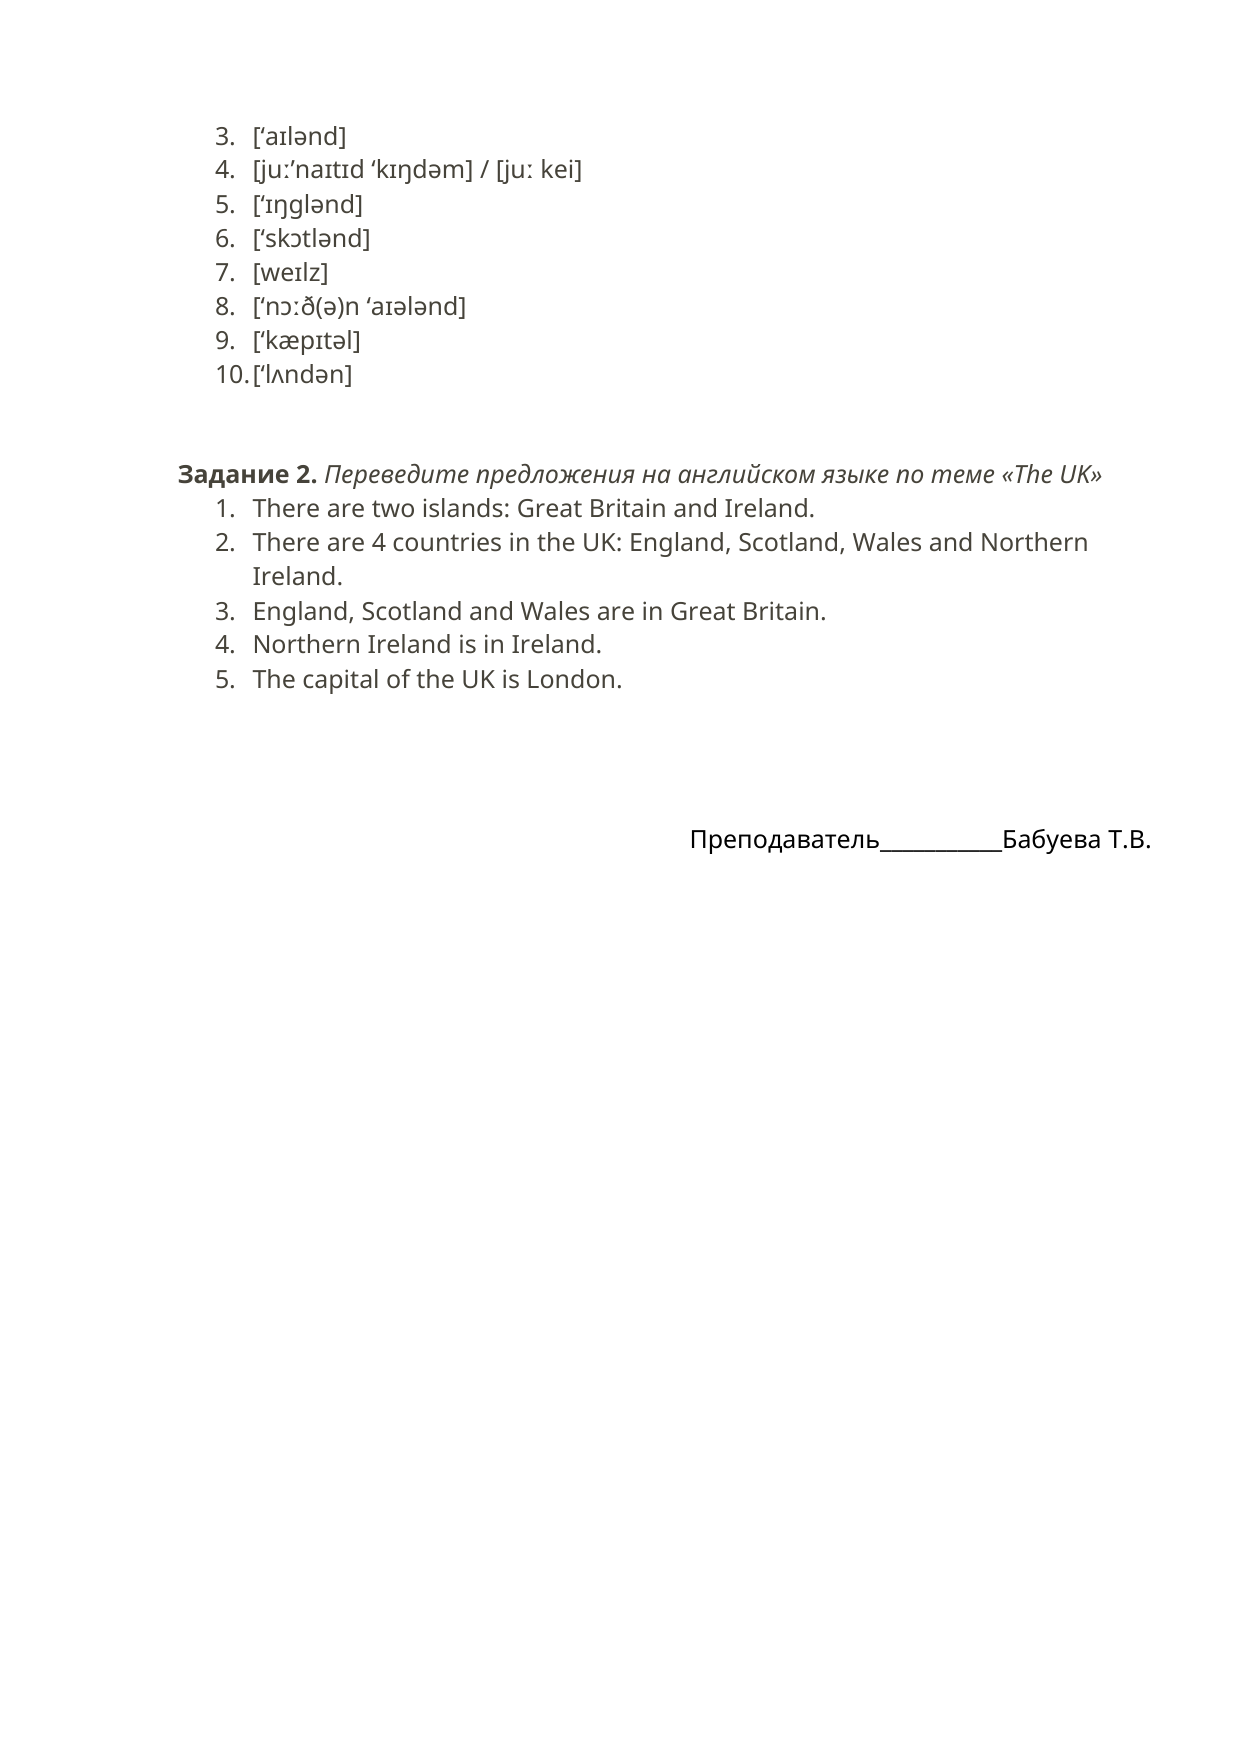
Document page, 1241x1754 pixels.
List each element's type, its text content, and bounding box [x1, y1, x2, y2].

list There are 4 countries in the UK: England, Scotland, Wales and Northern Ireland. [215, 525, 1152, 593]
list Northern Ireland is in Ireland. [215, 627, 1152, 661]
list [‘skɔtlənd] [215, 220, 1152, 254]
list [weɪlz] [215, 254, 1152, 288]
list [juː’naɪtɪd ‘kɪŋdəm] / [juː kei] [215, 152, 1152, 186]
text Задание 2. Переведите предложения на английском языке по теме «The UK» [177, 457, 1152, 491]
list There are two islands: Great Britain and Ireland. [215, 491, 1152, 525]
text Преподаватель___________Бабуева Т.В. [177, 822, 1152, 856]
list England, Scotland and Wales are in Great Britain. [215, 593, 1152, 627]
list [‘lʌndən] [215, 357, 1152, 391]
list [‘aɪlənd] [215, 118, 1152, 152]
list [‘kæpɪtəl] [215, 322, 1152, 357]
list [‘ɪŋglənd] [215, 186, 1152, 220]
list [‘nɔːð(ə)n ‘aɪələnd] [215, 288, 1152, 322]
list The capital of the UK is London. [215, 661, 1152, 695]
